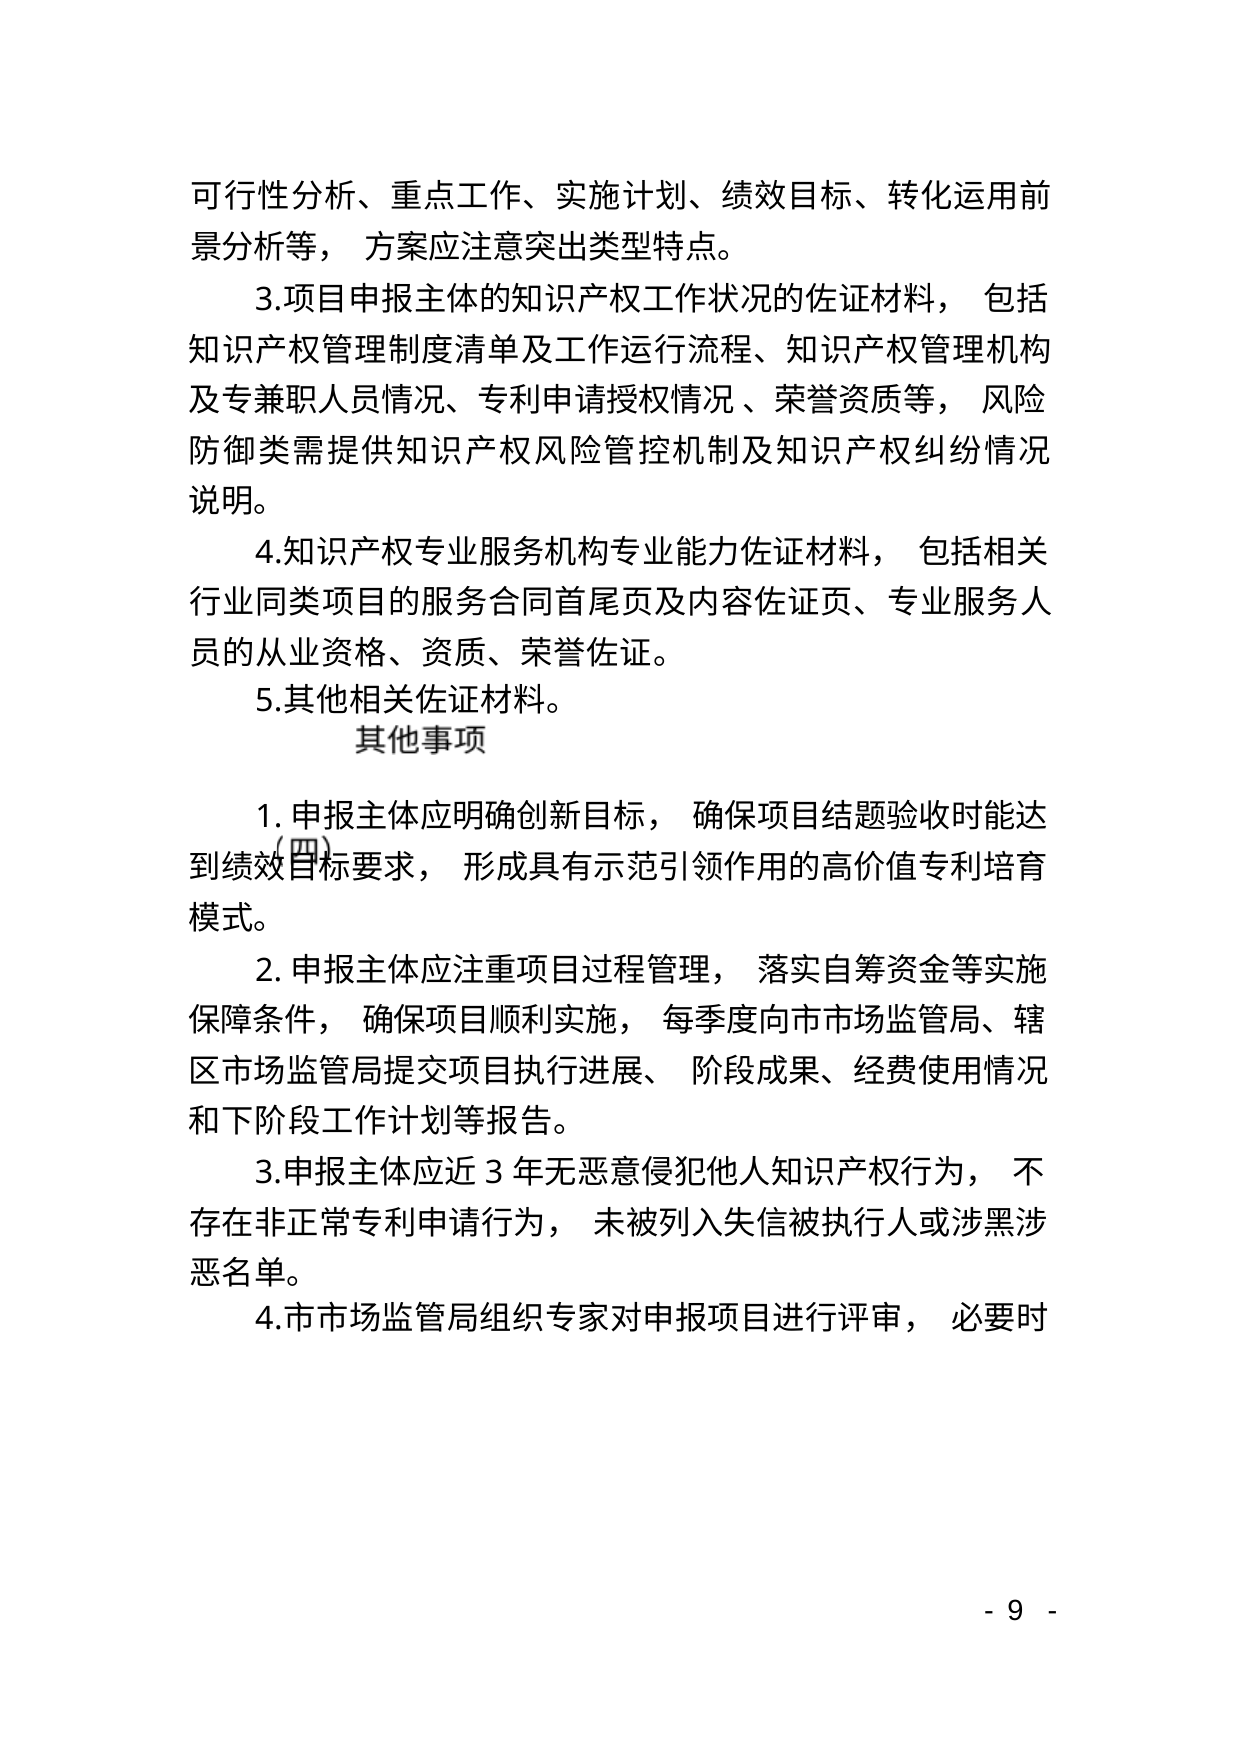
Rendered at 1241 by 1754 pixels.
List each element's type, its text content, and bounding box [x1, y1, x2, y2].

text 3.申报主体应近 3 年无恶意侵犯他人知识产权行为， 不存在非正常专利申请行为， 未被列入失信被执行人或涉黑涉恶名单。 [189, 1146, 1052, 1294]
text 2. 申报主体应注重项目过程管理， 落实自筹资金等实施 保障条件， 确保项目顺利实施， 每季度向市市场监管局、辖区市场监管局提交项目执行进展、 阶段成果、经费使用情况 和下阶段工作计划等报告。 [188, 944, 1052, 1142]
text 3.项目申报主体的知识产权工作状况的佐证材料， 包括知识产权管理制度清单及工作运行流程、知识产权管理机构及专兼职人员情况、专利申请授权情况 、荣誉资质等， 风险防御类需提供知识产权风险管控机制及知识产权纠纷情况说明。 [189, 273, 1052, 522]
text 5.其他相关佐证材料。 [255, 677, 1057, 720]
picture [290, 835, 331, 867]
text 4.市市场监管局组织专家对申报项目进行评审， 必要时 [255, 1298, 1057, 1337]
picture [355, 724, 486, 755]
picture [276, 835, 283, 867]
text 可行性分析、重点工作、实施计划、绩效目标、转化运用前景分析等， 方案应注意突出类型特点。 [190, 170, 1052, 268]
text 1. 申报主体应明确创新目标， 确保项目结题验收时能达 到绩效目标要求， 形成具有示范引领作用的高价值专利培育模式。 [188, 790, 1052, 939]
text 4.知识产权专业服务机构专业能力佐证材料， 包括相关行业同类项目的服务合同首尾页及内容佐证页、专业服务人员的从业资格、资质、荣誉佐证。 [189, 526, 1052, 674]
